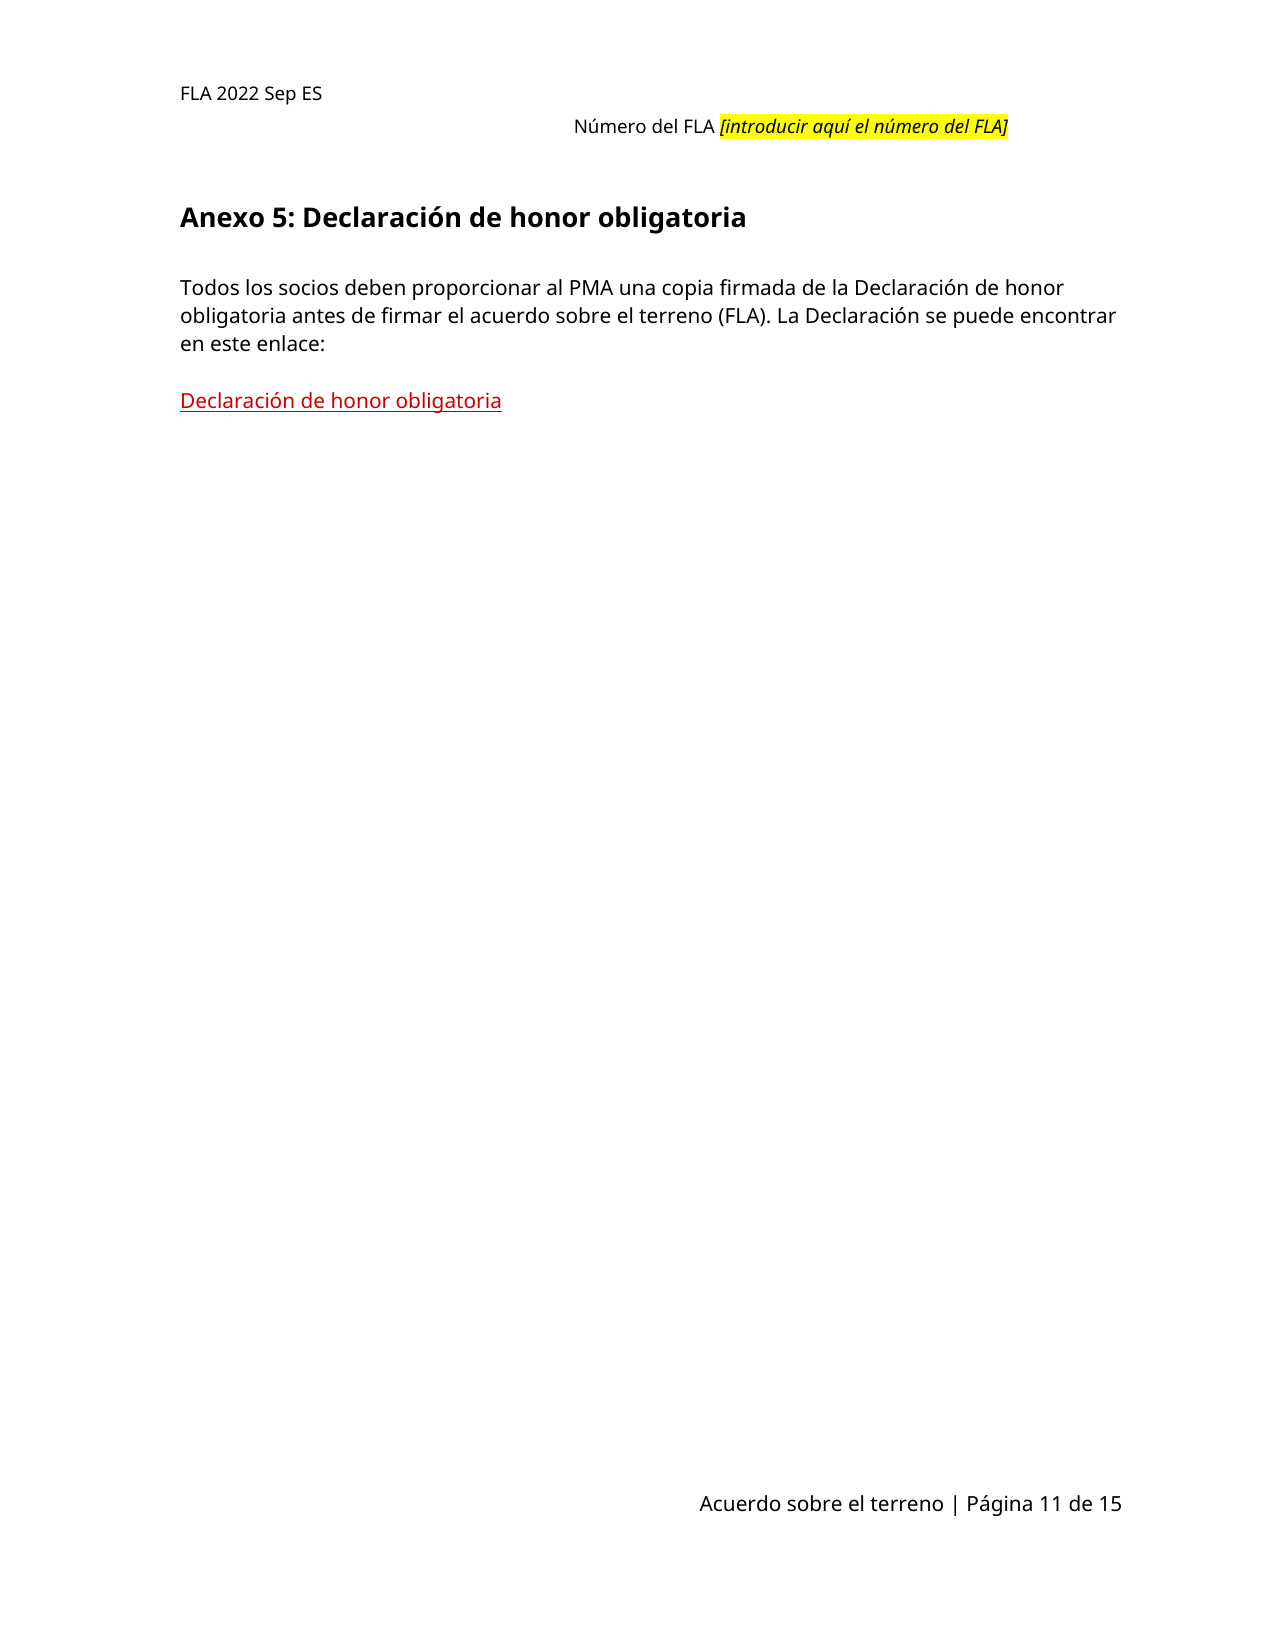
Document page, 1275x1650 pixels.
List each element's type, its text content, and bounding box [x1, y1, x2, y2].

text Declaración de honor obligatoria [180, 386, 1122, 415]
text Anexo 5: Declaración de honor obligatoria [180, 199, 1122, 236]
text Todos los socios deben proporcionar al PMA una copia firmada de la Declaración de honor obligatoria antes de firmar el acuerdo sobre el terreno (FLA). La Declaración se puede encontrar en este enlace: [180, 273, 1122, 358]
